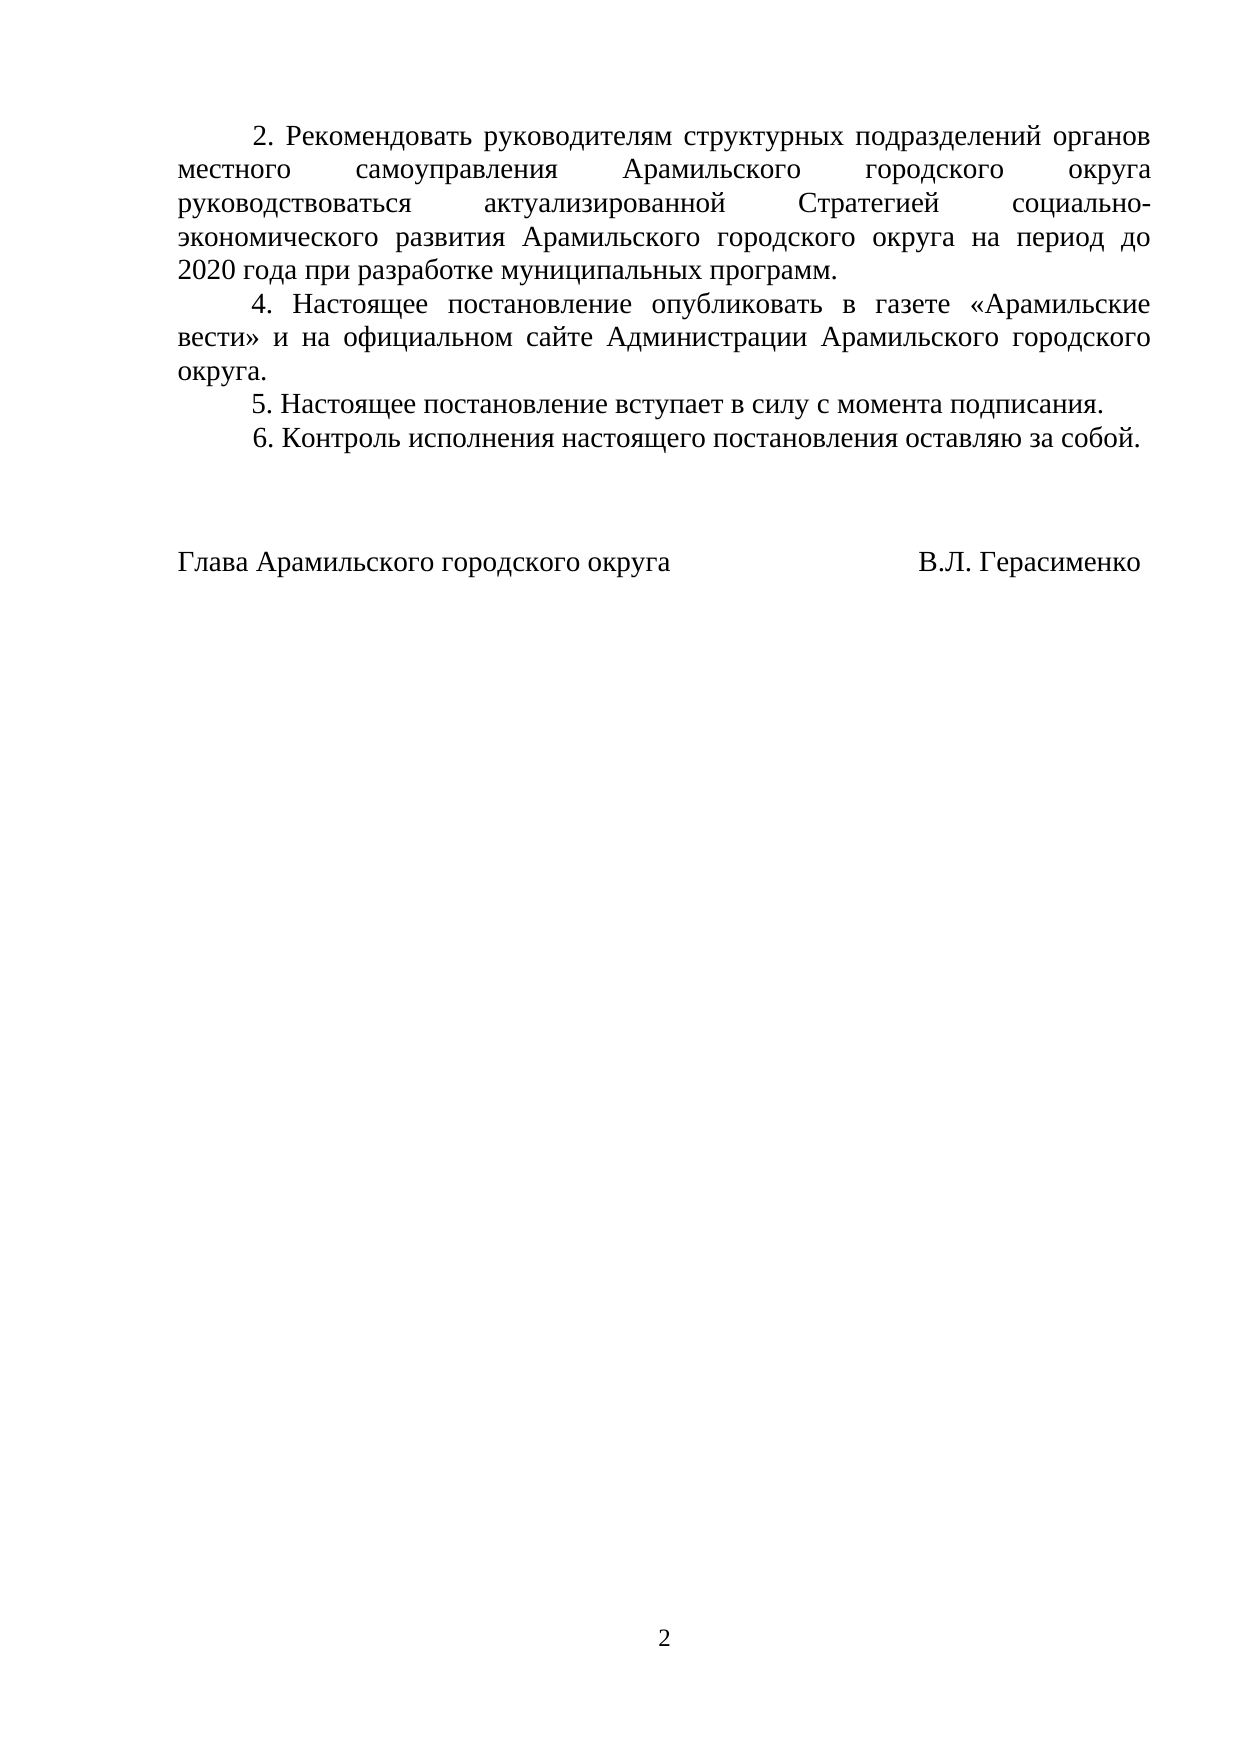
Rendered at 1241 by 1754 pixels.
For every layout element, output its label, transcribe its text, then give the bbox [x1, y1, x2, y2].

text 4. Настоящее постановление опубликовать в газете «Арамильские вести» и на официальном сайте Администрации Арамильского городского округа. [177, 286, 1152, 386]
text 5. Настоящее постановление вступает в силу с момента подписания. [177, 386, 1152, 420]
text 6. Контроль исполнения настоящего постановления оставляю за собой. [177, 420, 1152, 453]
text 2. Рекомендовать руководителям структурных подразделений органов местного самоуправления Арамильского городского округа руководствоваться актуализированной Стратегией социально-экономического развития Арамильского городского округа на период до 2020 года при разработке муниципальных программ. [177, 118, 1152, 286]
text Глава Арамильского городского округа В.Л. Герасименко [177, 544, 1152, 578]
